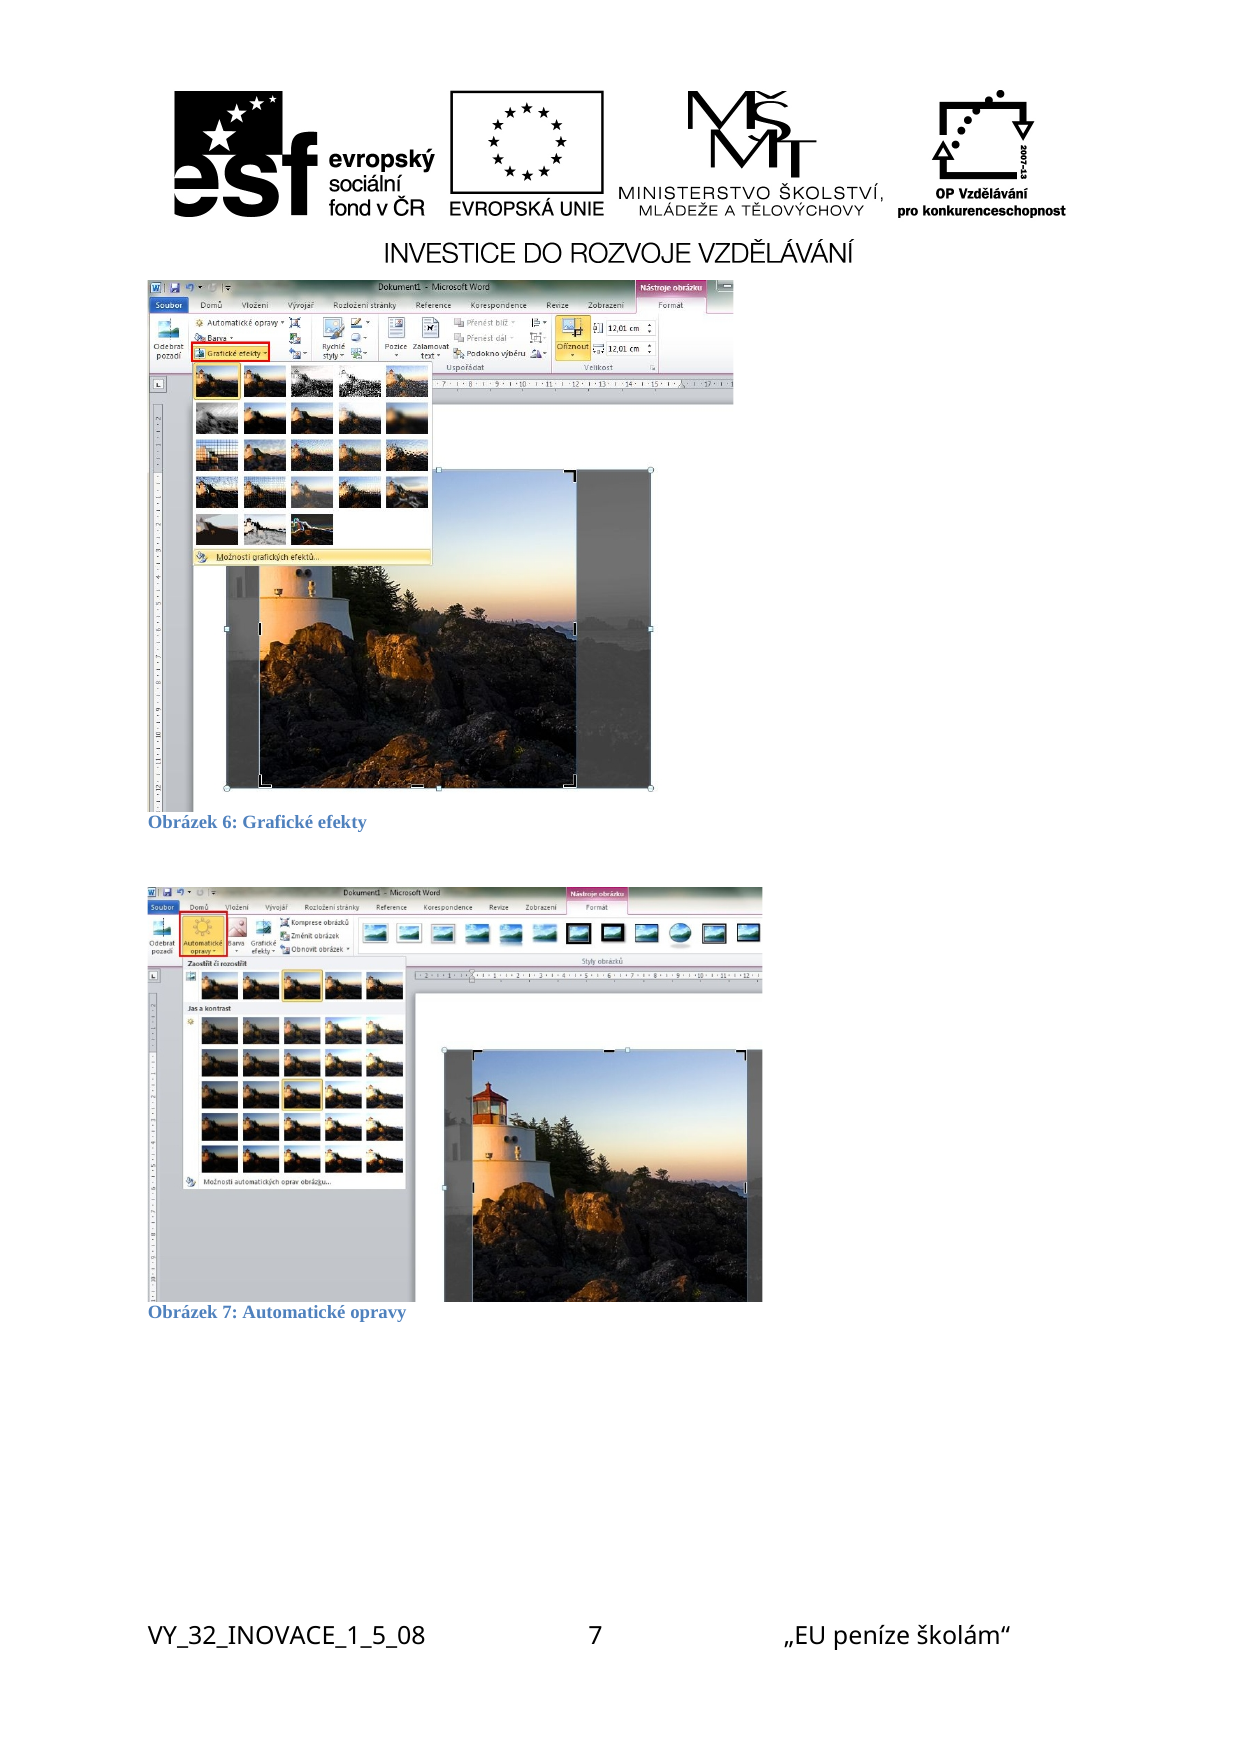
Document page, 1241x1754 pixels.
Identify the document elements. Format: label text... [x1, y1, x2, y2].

text Obrázek 6: Grafické efekty [148, 811, 1093, 833]
picture [147, 73, 1093, 812]
picture [147, 887, 763, 1302]
text Obrázek 7: Automatické opravy [148, 1301, 1093, 1323]
